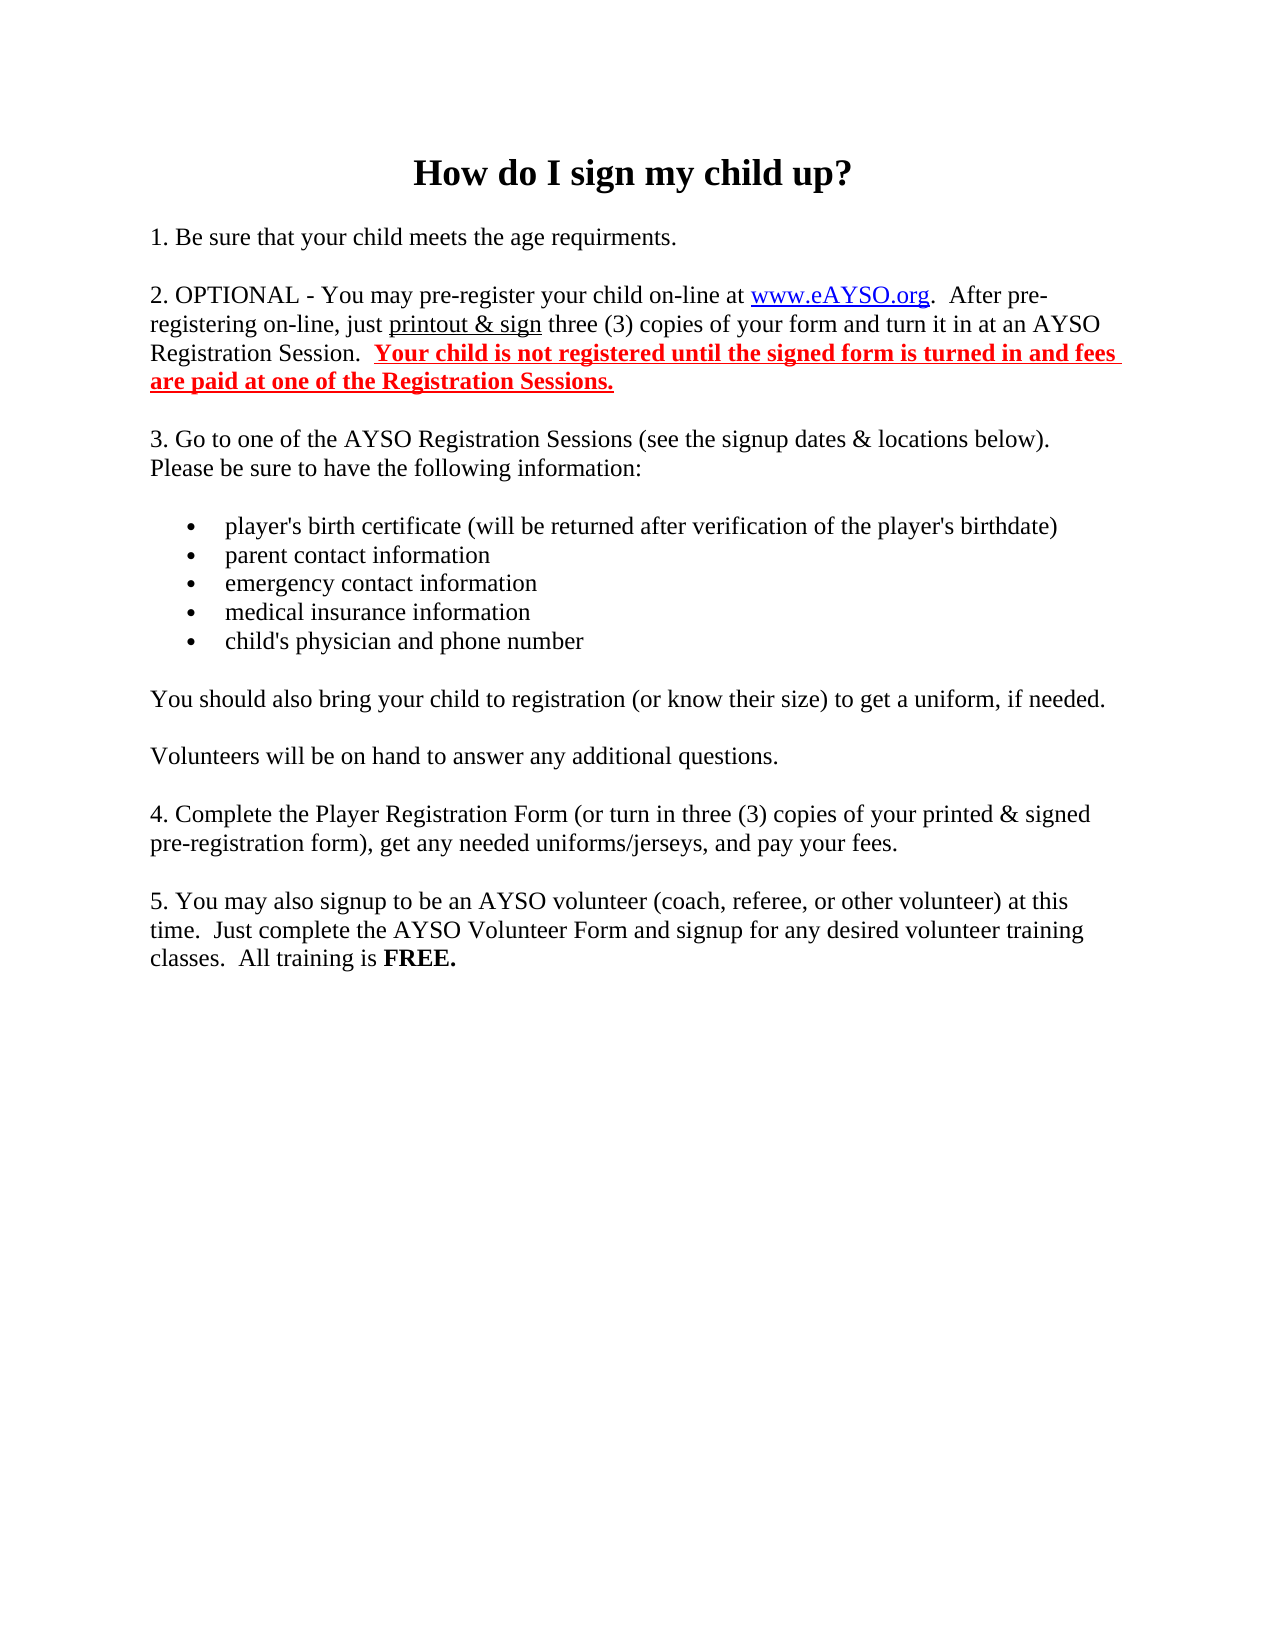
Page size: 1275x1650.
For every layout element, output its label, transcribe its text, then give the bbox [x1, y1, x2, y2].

list emergency contact information [187, 568, 1125, 597]
list player's birth certificate (will be returned after verification of the player's birthdate) [187, 511, 1125, 540]
text 4. Complete the Player Registration Form (or turn in three (3) copies of your printed & signed pre-registration form), get any needed uniforms/jerseys, and pay your fees. [150, 799, 1125, 857]
text 3. Go to one of the AYSO Registration Sessions (see the signup dates & locations below). Please be sure to have the following information: [150, 424, 1125, 482]
list medical insurance information [187, 597, 1125, 626]
text You should also bring your child to registration (or know their size) to get a uniform, if needed. Volunteers will be on hand to answer any additional questions. [150, 684, 1125, 770]
list child's physician and phone number [187, 626, 1125, 655]
text 5. You may also signup to be an AYSO volunteer (coach, referee, or other volunteer) at this time. Just complete the AYSO Volunteer Form and signup for any desired volunteer training classes. All training is FREE. [150, 886, 1125, 972]
list parent contact information [187, 540, 1125, 568]
text 1. Be sure that your child meets the age requirments. [150, 222, 1125, 251]
text 2. OPTIONAL - You may pre-register your child on-line at www.eAYSO.org. After pre-registering on-line, just printout & sign three (3) copies of your form and turn it in at an AYSO Registration Session. Your child is not registered until the signed form is turned in and fees are paid at one of the Registration Sessions. [150, 280, 1125, 395]
text How do I sign my child up? [150, 150, 1125, 193]
